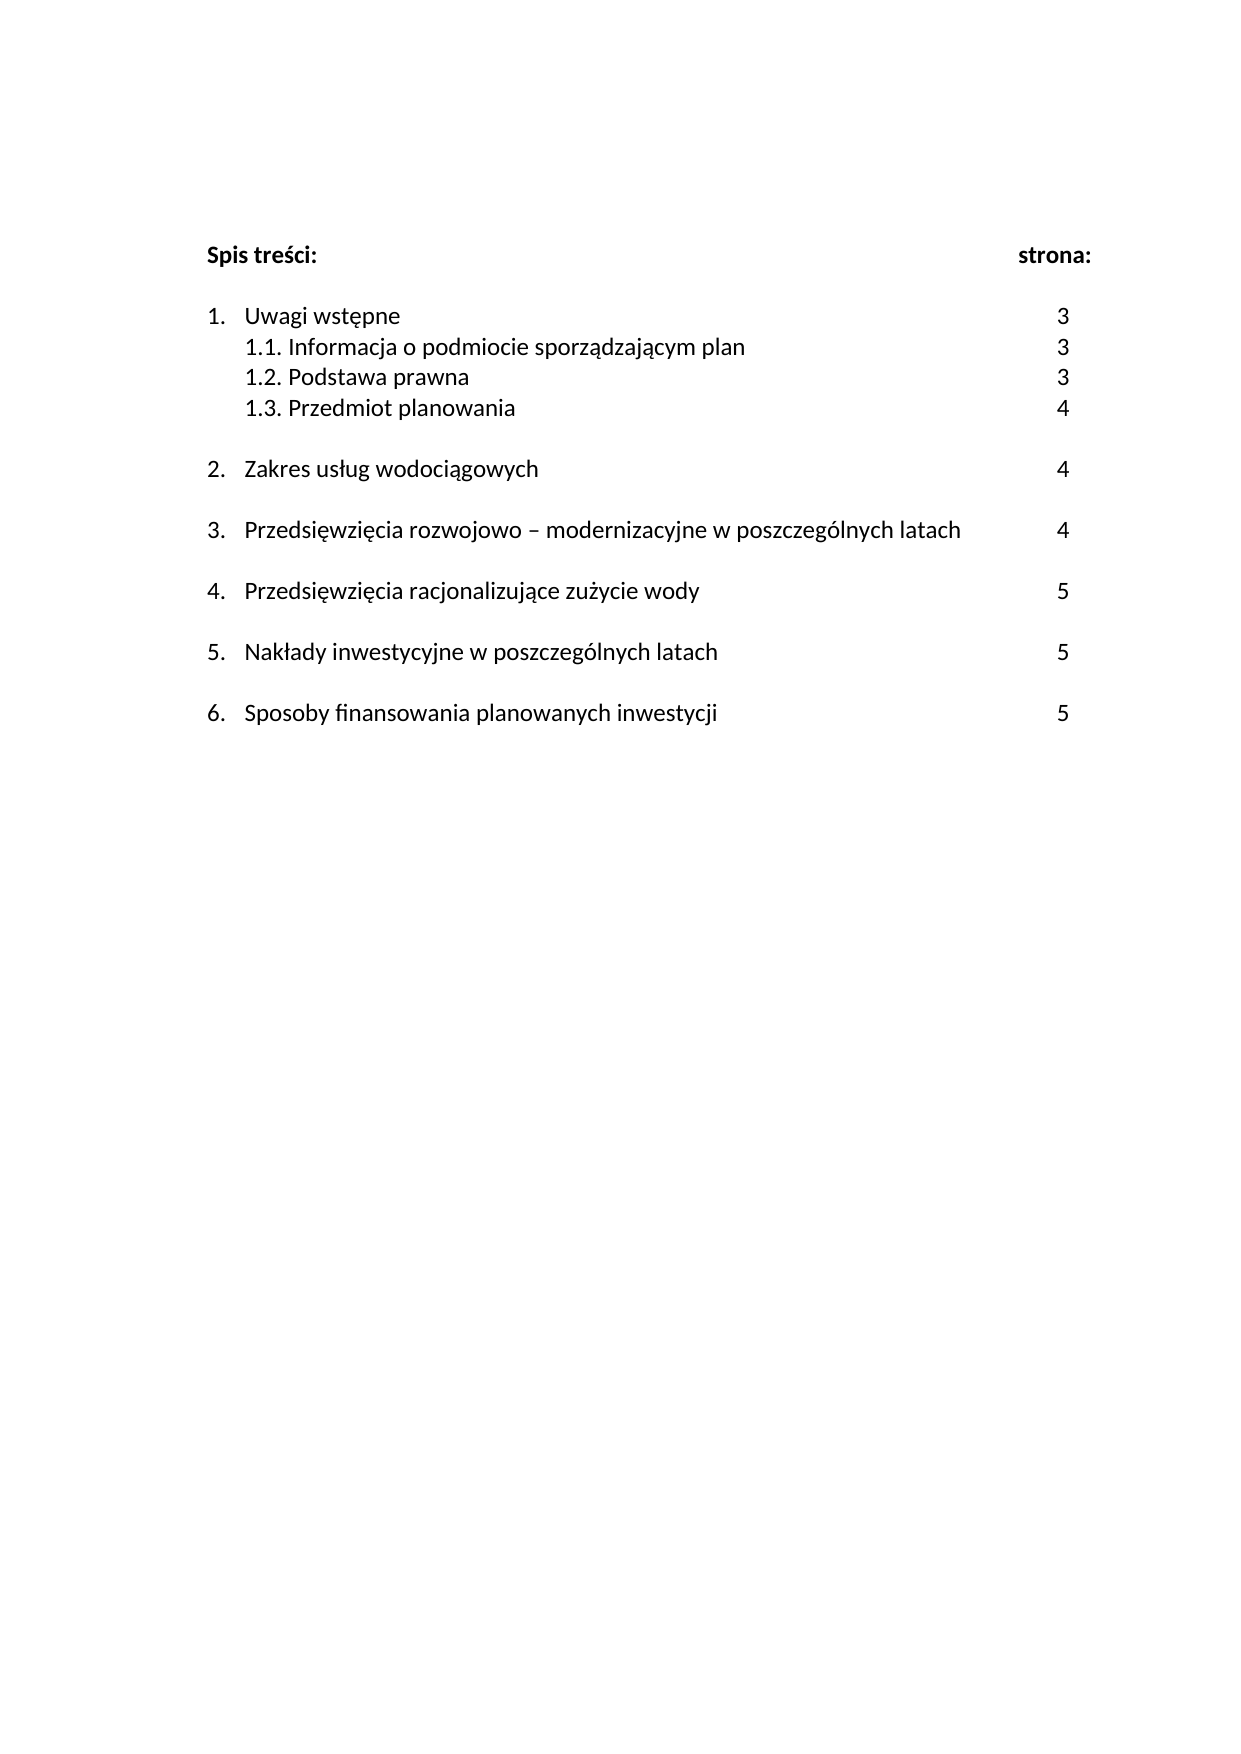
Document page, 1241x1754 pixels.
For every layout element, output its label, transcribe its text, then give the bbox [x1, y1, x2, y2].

list Informacja o podmiocie sporządzającym plan 3 [244, 331, 1152, 361]
list Przedsięwzięcia rozwojowo – modernizacyjne w poszczególnych latach 4 [207, 514, 1152, 544]
list Uwagi wstępne 3 [207, 300, 1152, 331]
list Podstawa prawna 3 [244, 361, 1152, 392]
text Spis treści: strona: [207, 239, 1152, 270]
list Przedmiot planowania 4 [244, 392, 1152, 422]
list Nakłady inwestycyjne w poszczególnych latach 5 [207, 636, 1152, 667]
list Sposoby finansowania planowanych inwestycji 5 [207, 697, 1152, 728]
list Przedsięwzięcia racjonalizujące zużycie wody 5 [207, 575, 1152, 606]
list Zakres usług wodociągowych 4 [207, 453, 1152, 483]
